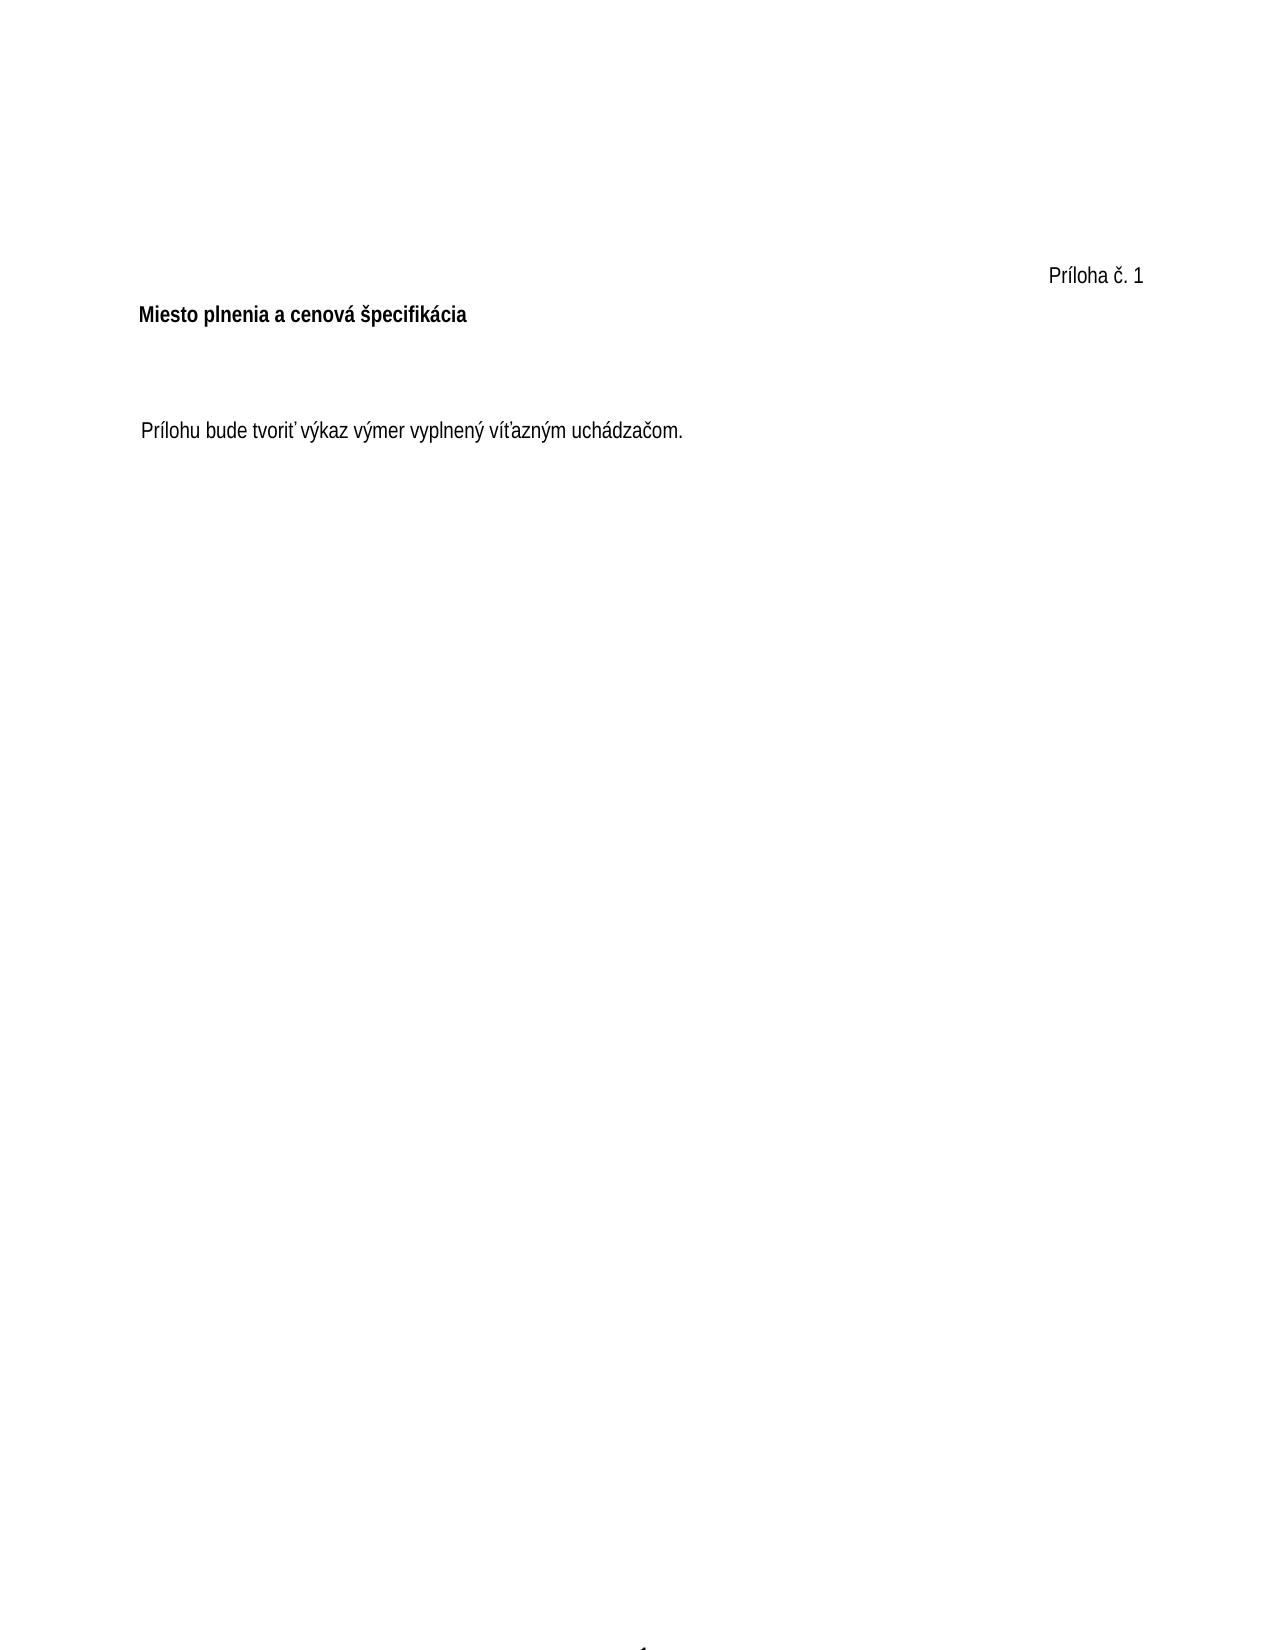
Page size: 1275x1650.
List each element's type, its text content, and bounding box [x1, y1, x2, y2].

text Prílohu bude tvoriť výkaz výmer vyplnený víťazným uchádzačom. [141, 417, 1144, 443]
text Príloha č. 1 [139, 262, 1144, 288]
text Miesto plnenia a cenová špecifikácia [139, 301, 1144, 327]
